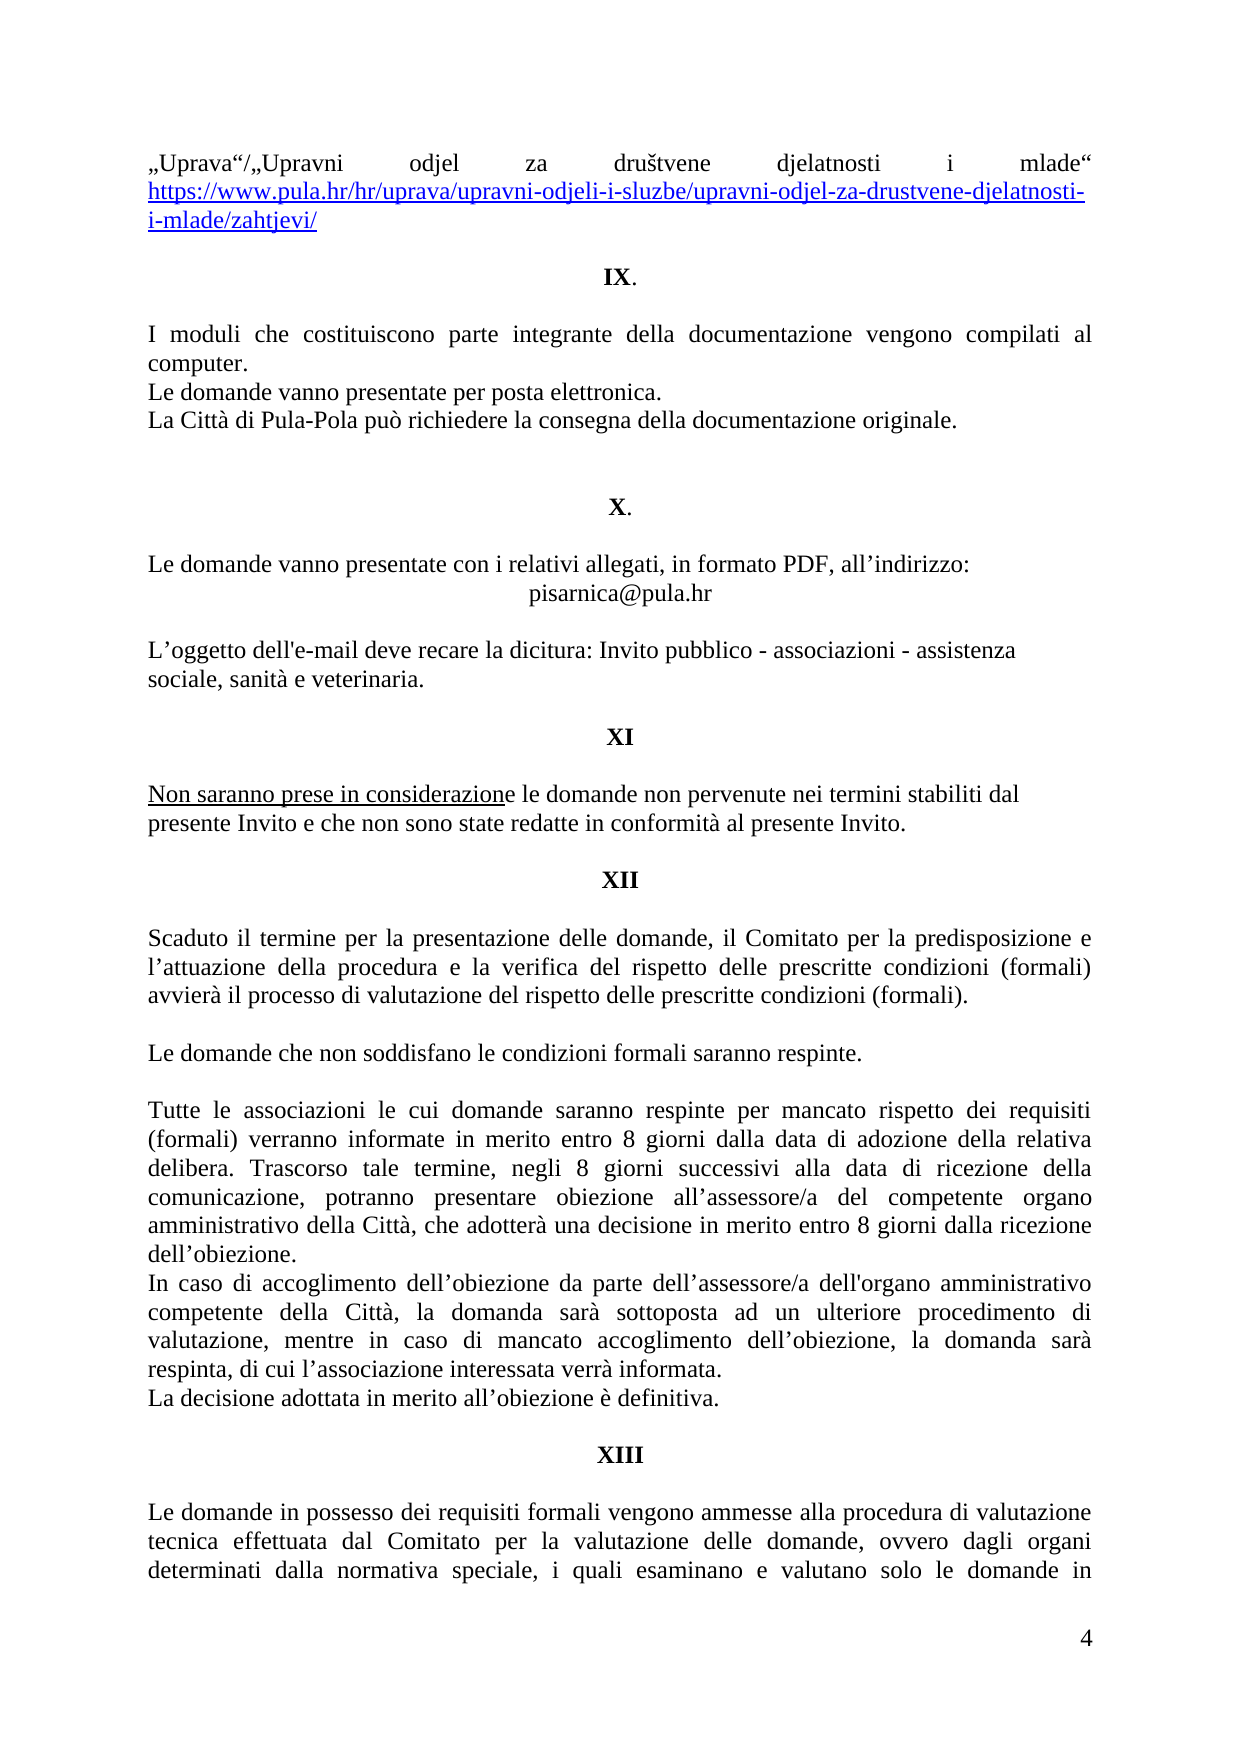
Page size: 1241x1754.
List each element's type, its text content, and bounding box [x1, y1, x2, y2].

text pisarnica@pula.hr [148, 578, 1093, 607]
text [148, 148, 1093, 234]
text Non saranno prese in considerazione le domande non pervenute nei termini stabiliti dal presente Invito e che non sono state redatte in conformità al presente Invito. [148, 779, 1093, 837]
text IX. [148, 262, 1093, 291]
text I moduli che costituiscono parte integrante della documentazione vengono compilati al computer. [148, 319, 1093, 377]
text L’oggetto dell'e-mail deve recare la dicitura: Invito pubblico - associazioni - assistenza sociale, sanità e veterinaria. [148, 636, 1093, 693]
text Le domande vanno presentate con i relativi allegati, in formato PDF, all’indirizzo: [148, 549, 1093, 578]
text Le domande vanno presentate per posta elettronica. [148, 377, 1093, 406]
text In caso di accoglimento dell’obiezione da parte dell’assessore/a dell'organo amministrativo competente della Città, la domanda sarà sottoposta ad un ulteriore procedimento di valutazione, mentre in caso di mancato accoglimento dell’obiezione, la domanda sarà respinta, di cui l’associazione interessata verrà informata. [148, 1268, 1093, 1383]
text La Città di Pula-Pola può richiedere la consegna della documentazione originale. [148, 406, 1093, 434]
text XII [148, 866, 1093, 894]
text Tutte le associazioni le cui domande saranno respinte per mancato rispetto dei requisiti (formali) verranno informate in merito entro 8 giorni dalla data di adozione della relativa delibera. Trascorso tale termine, negli 8 giorni successivi alla data di ricezione della comunicazione, potranno presentare obiezione all’assessore/a del competente organo amministrativo della Città, che adotterà una decisione in merito entro 8 giorni dalla ricezione dell’obiezione. [148, 1095, 1093, 1268]
text Le domande che non soddisfano le condizioni formali saranno respinte. [148, 1038, 1093, 1067]
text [148, 1497, 1093, 1584]
text La decisione adottata in merito all’obiezione è definitiva. [148, 1383, 1093, 1412]
text XIII [148, 1440, 1093, 1469]
text XI [148, 722, 1093, 751]
text Scaduto il termine per la presentazione delle domande, il Comitato per la predisposizione e l’attuazione della procedura e la verifica del rispetto delle prescritte condizioni (formali) avvierà il processo di valutazione del rispetto delle prescritte condizioni (formali). [148, 923, 1093, 1009]
text X. [148, 492, 1093, 521]
